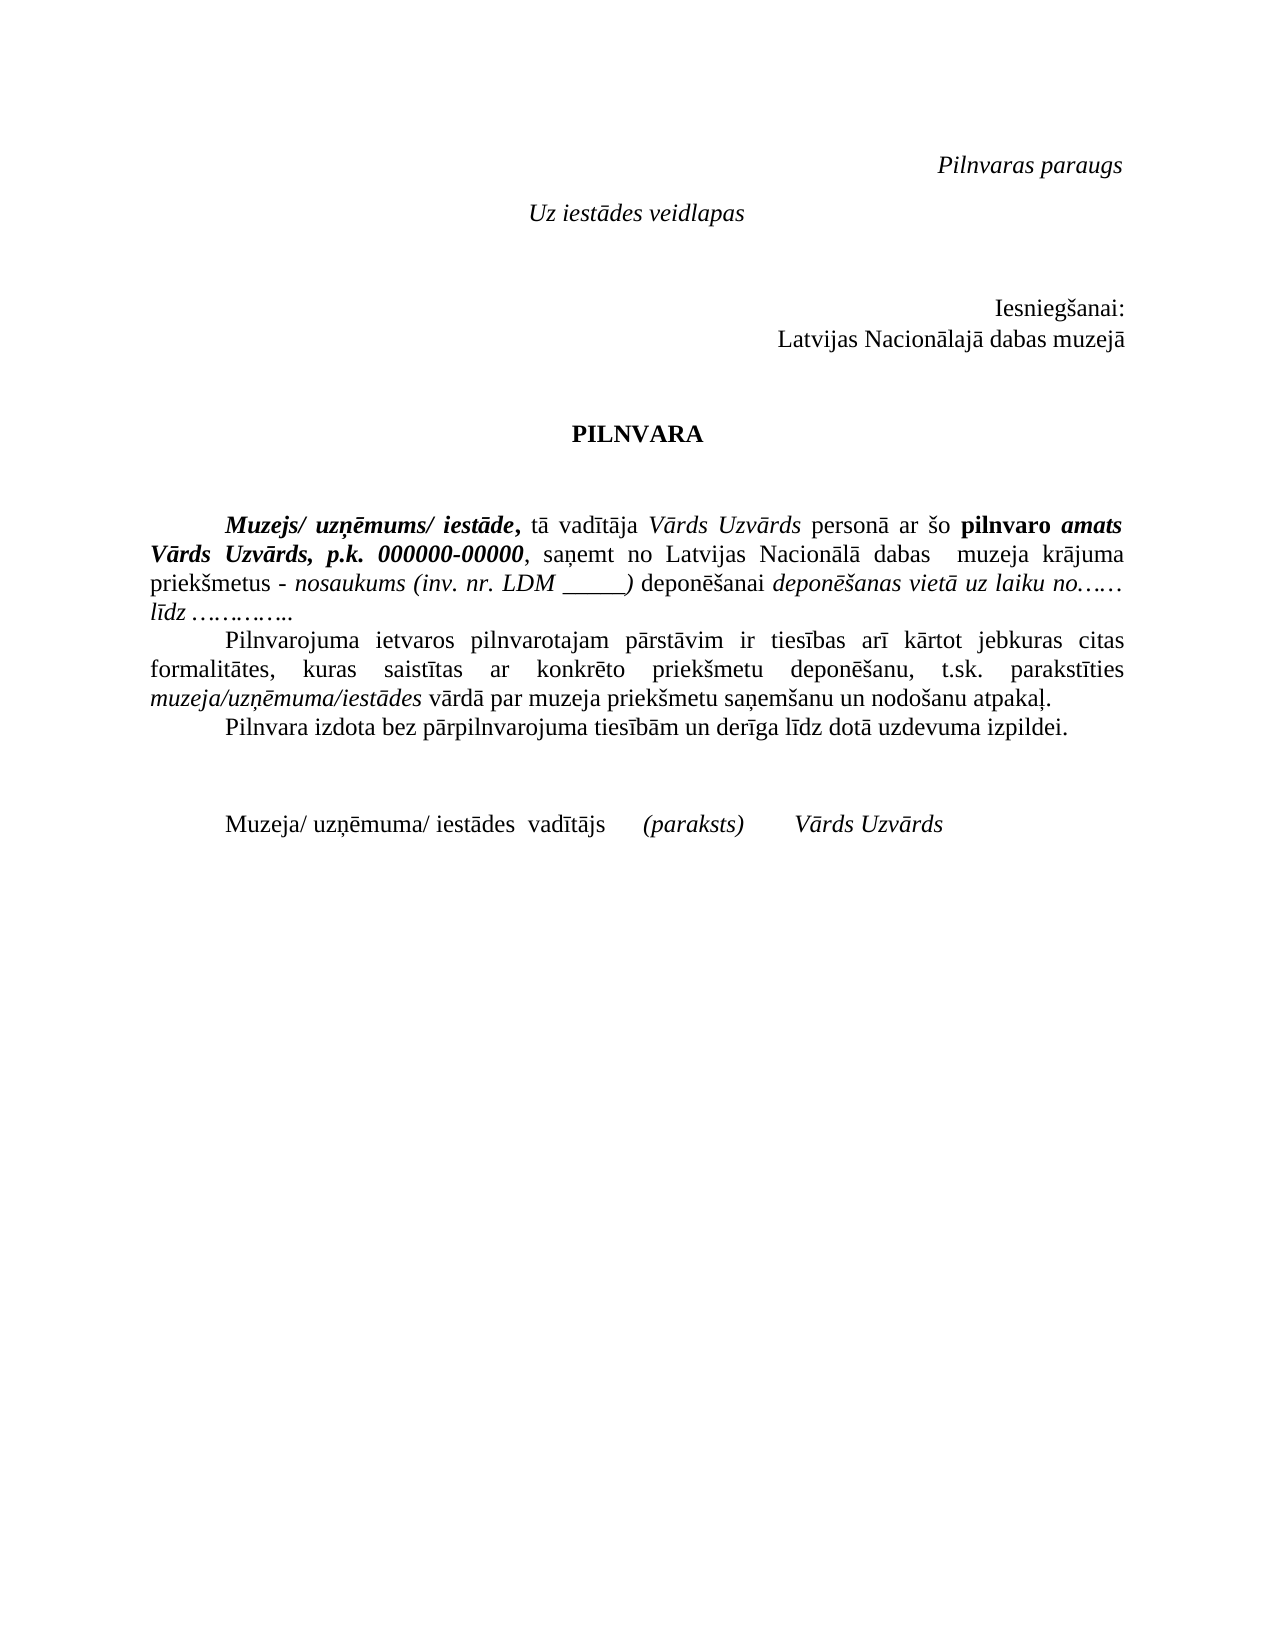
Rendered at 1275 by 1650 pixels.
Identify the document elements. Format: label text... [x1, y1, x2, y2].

text Pilnvara izdota bez pārpilnvarojuma tiesībām un derīga līdz dotā uzdevuma izpildei. [150, 712, 1125, 741]
text Muzejs/ uzņēmums/ iestāde, tā vadītāja Vārds Uzvārds personā ar šo pilnvaro amats Vārds Uzvārds, p.k. 000000-00000, saņemt no Latvijas Nacionālā dabas muzeja krājuma priekšmetus - nosaukums (inv. nr. LDM _____) deponēšanai deponēšanas vietā uz laiku no……līdz ………….. [150, 511, 1125, 626]
text Iesniegšanai: Latvijas Nacionālajā dabas muzejā [150, 293, 1125, 353]
text Pilnvarojuma ietvaros pilnvarotajam pārstāvim ir tiesības arī kārtot jebkuras citas formalitātes, kuras saistītas ar konkrēto priekšmetu deponēšanu, t.sk. parakstīties muzeja/uzņēmuma/iestādes vārdā par muzeja priekšmetu saņemšanu un nodošanu atpakaļ. [150, 626, 1125, 712]
text Muzeja/ uzņēmuma/ iestādes vadītājs (paraksts) Vārds Uzvārds [150, 809, 1125, 837]
text PILNVARA [150, 419, 1125, 448]
text Uz iestādes veidlapas [150, 198, 1125, 226]
text Pilnvaras paraugs [150, 150, 1125, 179]
